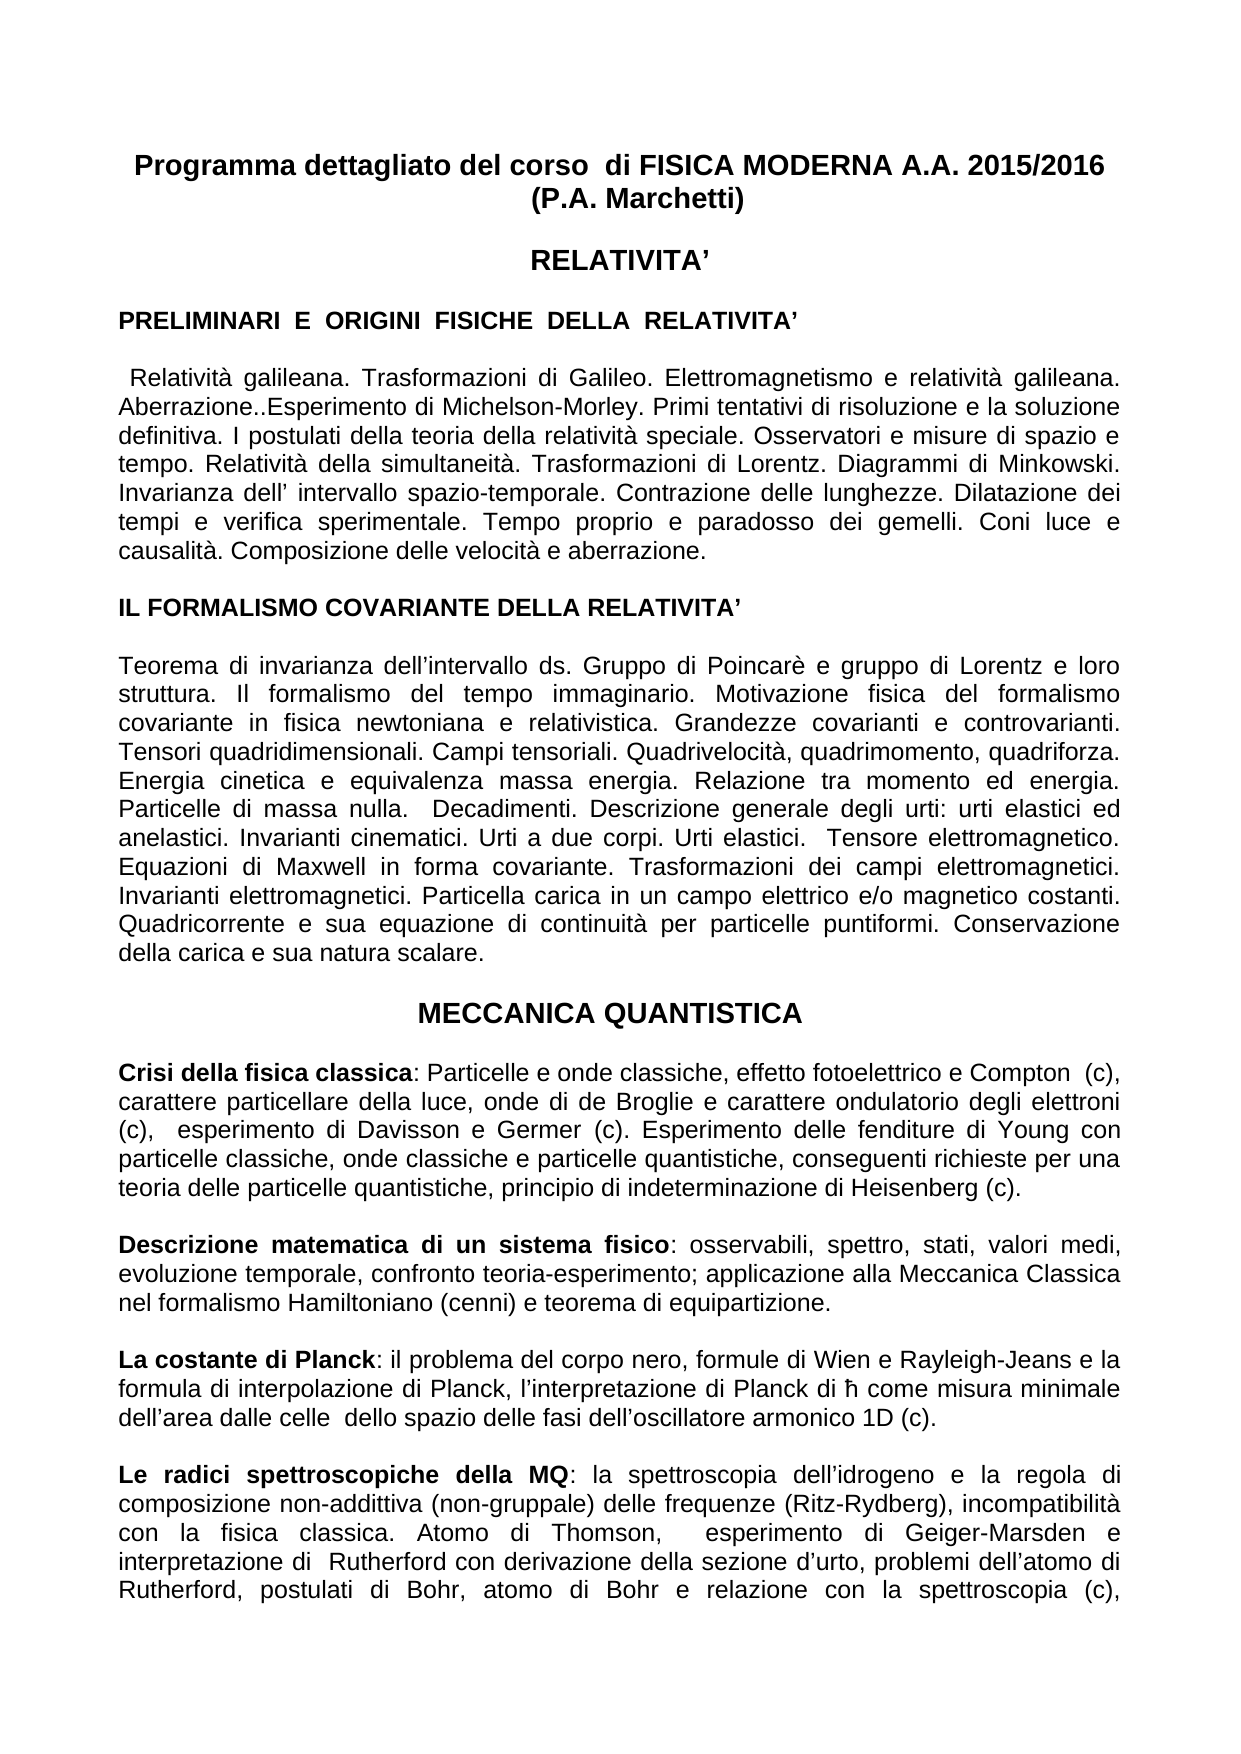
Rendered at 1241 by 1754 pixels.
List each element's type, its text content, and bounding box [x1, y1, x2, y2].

text Teorema di invarianza dell’intervallo ds. Gruppo di Poincarè e gruppo di Lorentz e loro struttura. Il formalismo del tempo immaginario. Motivazione fisica del formalismo covariante in fisica newtoniana e relativistica. Grandezze covarianti e controvarianti. Tensori quadridimensionali. Campi tensoriali. Quadrivelocità, quadrimomento, quadriforza. Energia cinetica e equivalenza massa energia. Relazione tra momento ed energia. Particelle di massa nulla. Decadimenti. Descrizione generale degli urti: urti elastici ed anelastici. Invarianti cinematici. Urti a due corpi. Urti elastici. Tensore elettromagnetico. Equazioni di Maxwell in forma covariante. Trasformazioni dei campi elettromagnetici. Invarianti elettromagnetici. Particella carica in un campo elettrico e/o magnetico costanti. Quadricorrente e sua equazione di continuità per particelle puntiformi. Conservazione della carica e sua natura scalare. [118, 651, 1122, 967]
text La costante di Planck: il problema del corpo nero, formule di Wien e Rayleigh-Jeans e la formula di interpolazione di Planck, l’interpretazione di Planck di ħ come misura minimale dell’area dalle celle dello spazio delle fasi dell’oscillatore armonico 1D (c). [118, 1346, 1122, 1432]
text Descrizione matematica di un sistema fisico: osservabili, spettro, stati, valori medi, evoluzione temporale, confronto teoria-esperimento; applicazione alla Meccanica Classica nel formalismo Hamiltoniano (cenni) e teorema di equipartizione. [118, 1231, 1122, 1317]
text Crisi della fisica classica: Particelle e onde classiche, effetto fotoelettrico e Compton (c), carattere particellare della luce, onde di de Broglie e carattere ondulatorio degli elettroni (c), esperimento di Davisson e Germer (c). Esperimento delle fenditure di Young con particelle classiche, onde classiche e particelle quantistiche, conseguenti richieste per una teoria delle particelle quantistiche, principio di indeterminazione di Heisenberg (c). [118, 1058, 1122, 1202]
text Relatività galileana. Trasformazioni di Galileo. Elettromagnetismo e relatività galileana. Aberrazione..Esperimento di Michelson-Morley. Primi tentativi di risoluzione e la soluzione definitiva. I postulati della teoria della relatività speciale. Osservatori e misure di spazio e tempo. Relatività della simultaneità. Trasformazioni di Lorentz. Diagrammi di Minkowski. Invarianza dell’ intervallo spazio-temporale. Contrazione delle lunghezze. Dilatazione dei tempi e verifica sperimentale. Tempo proprio e paradosso dei gemelli. Coni luce e causalità. Composizione delle velocità e aberrazione. [118, 363, 1122, 564]
text IL FORMALISMO COVARIANTE DELLA RELATIVITA’ [118, 593, 1122, 622]
text Programma dettagliato del corso di FISICA MODERNA A.A. 2015/2016 [118, 148, 1122, 181]
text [118, 1461, 1122, 1604]
text PRELIMINARI E ORIGINI FISICHE DELLA RELATIVITA’ [118, 306, 1122, 334]
text MECCANICA QUANTISTICA [118, 996, 1122, 1029]
text RELATIVITA’ [118, 243, 1122, 277]
text (P.A. Marchetti) [118, 181, 1122, 215]
